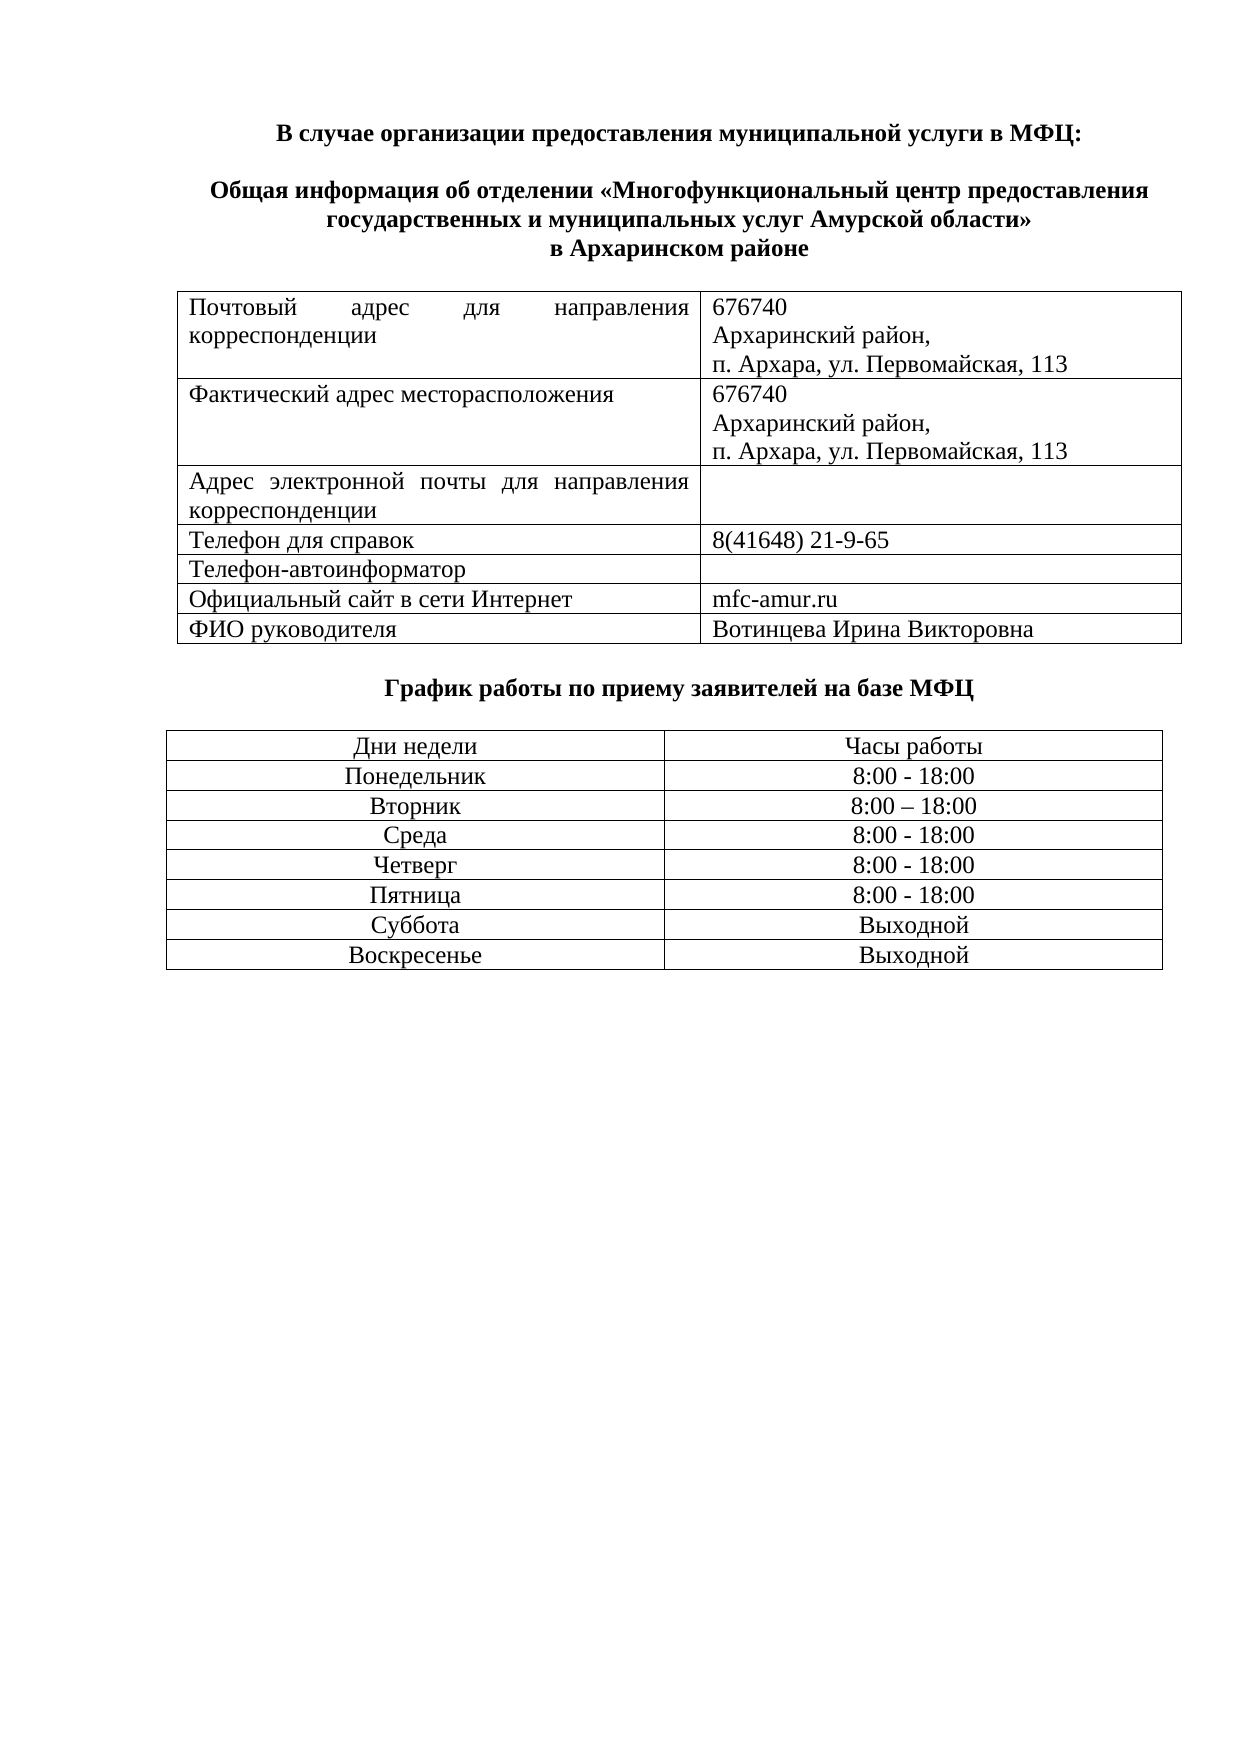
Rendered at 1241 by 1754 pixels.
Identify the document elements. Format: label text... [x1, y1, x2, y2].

table_cell Телефон для справок [178, 525, 700, 553]
table_cell 8:00 - 18:00 [665, 850, 1162, 879]
table_header Почтовый адрес для направления корреспонденции [178, 292, 700, 378]
table_cell Адрес электронной почты для направления корреспонденции [178, 466, 700, 524]
table_cell ФИО руководителя [178, 614, 700, 643]
table_cell Пятница [167, 880, 664, 909]
table_cell 8:00 - 18:00 [665, 761, 1162, 790]
table_cell [701, 466, 1181, 524]
table_cell Суббота [167, 910, 664, 939]
table_cell Телефон-автоинформатор [178, 555, 700, 583]
table_cell 8:00 – 18:00 [665, 791, 1162, 819]
table_cell Среда [167, 821, 664, 849]
table_cell Понедельник [167, 761, 664, 790]
text В случае организации предоставления муниципальной услуги в МФЦ: [177, 118, 1181, 147]
table_cell 8(41648) 21-9-65 [701, 525, 1181, 553]
table_cell 8:00 - 18:00 [665, 821, 1162, 849]
table_cell Выходной [665, 910, 1162, 939]
text График работы по приему заявителей на базе МФЦ [177, 673, 1181, 701]
table_cell 676740 Архаринский район, п. Архара, ул. Первомайская, 113 [701, 379, 1181, 465]
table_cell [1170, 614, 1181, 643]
table_cell Фактический адрес месторасположения [178, 379, 700, 465]
table_cell Четверг [167, 850, 664, 879]
table_cell Выходной [665, 940, 1162, 968]
table_header Дни недели [167, 731, 664, 760]
table_cell 8:00 - 18:00 [665, 880, 1162, 909]
text в Архаринском районе [177, 233, 1181, 262]
table_cell Воскресенье [167, 940, 664, 968]
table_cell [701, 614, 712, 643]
table_cell Вторник [167, 791, 664, 819]
table_cell [701, 555, 1181, 583]
table_cell Официальный сайт в сети Интернет [178, 584, 700, 613]
table_header Часы работы [665, 731, 1162, 760]
table_header 676740 Архаринский район, п. Архара, ул. Первомайская, 113 [701, 292, 1181, 378]
text Общая информация об отделении «Многофункциональный центр предоставления государственных и муниципальных услуг Амурской области» [177, 176, 1181, 233]
